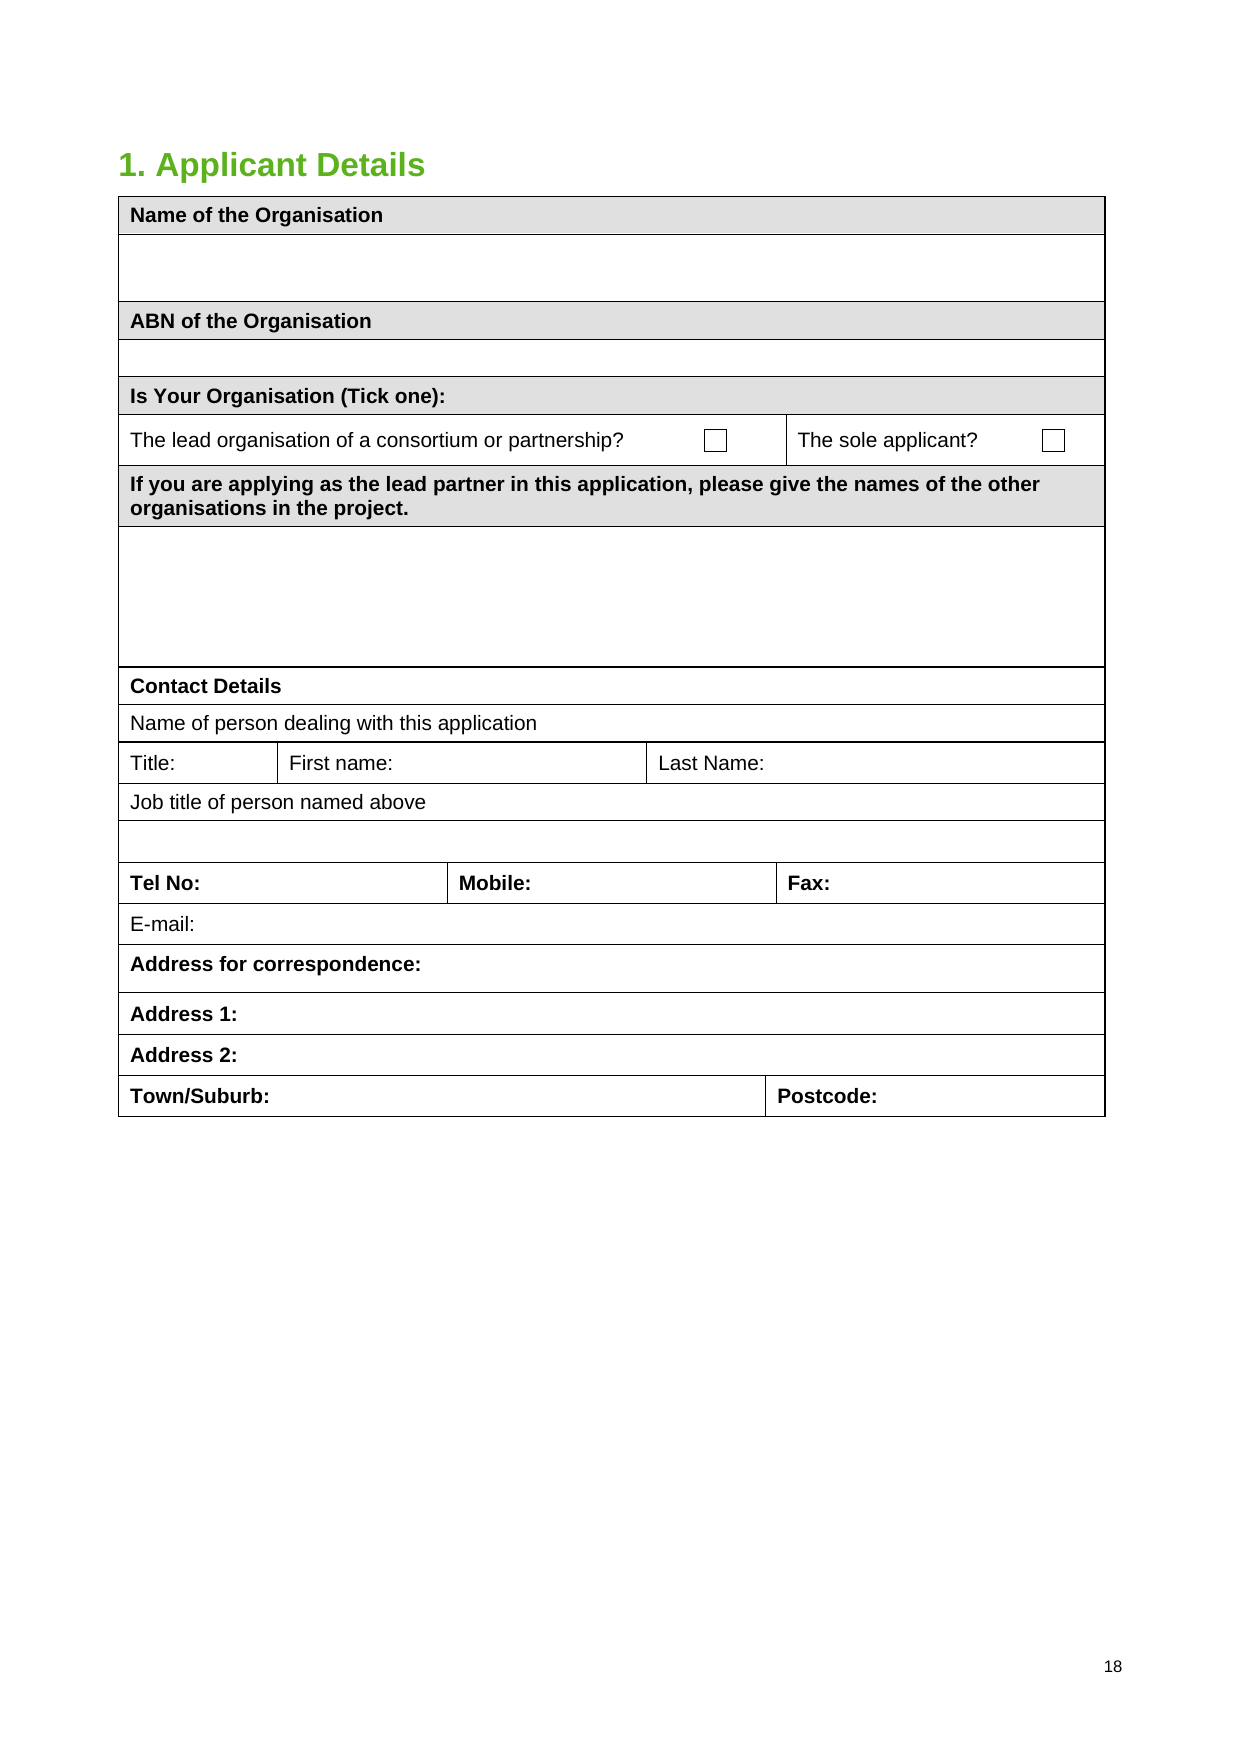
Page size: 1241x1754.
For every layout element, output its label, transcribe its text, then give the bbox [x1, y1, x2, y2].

table_cell Postcode: [766, 1076, 1104, 1116]
table_cell Mobile: [448, 863, 776, 903]
table_cell The sole applicant? [787, 415, 1030, 465]
table_cell Address for correspondence: [119, 945, 1104, 992]
table_cell Title: [119, 743, 277, 783]
table_cell Name of person dealing with this application [119, 705, 1104, 741]
table_cell Tel No: [119, 863, 447, 903]
table_cell [119, 821, 1104, 862]
table_cell Address 2: [119, 1035, 1104, 1075]
table_cell If you are applying as the lead partner in this application, please give the names of the other organisations in the project. [119, 466, 1104, 526]
table_cell First name: [278, 743, 646, 783]
table_cell Last Name: [647, 743, 1104, 783]
table_cell The lead organisation of a consortium or partnership? [119, 415, 692, 465]
table_cell Contact Details [119, 668, 1104, 704]
table_cell Fax: [777, 863, 1104, 903]
table_cell Town/Suburb: [119, 1076, 765, 1116]
table_cell ABN of the Organisation [119, 302, 1104, 339]
subtitle 1. Applicant Details [118, 145, 1122, 183]
table_header Name of the Organisation [119, 197, 1104, 233]
table_cell Is Your Organisation (Tick one): [119, 377, 1104, 414]
table_cell Job title of person named above [119, 784, 1104, 820]
table_cell [692, 415, 786, 465]
table_cell [119, 235, 1104, 301]
table_cell [119, 340, 1104, 376]
table_cell Address 1: [119, 993, 1104, 1033]
table_cell [1030, 415, 1104, 465]
table_cell [119, 527, 1104, 666]
table_cell E-mail: [119, 904, 1104, 944]
